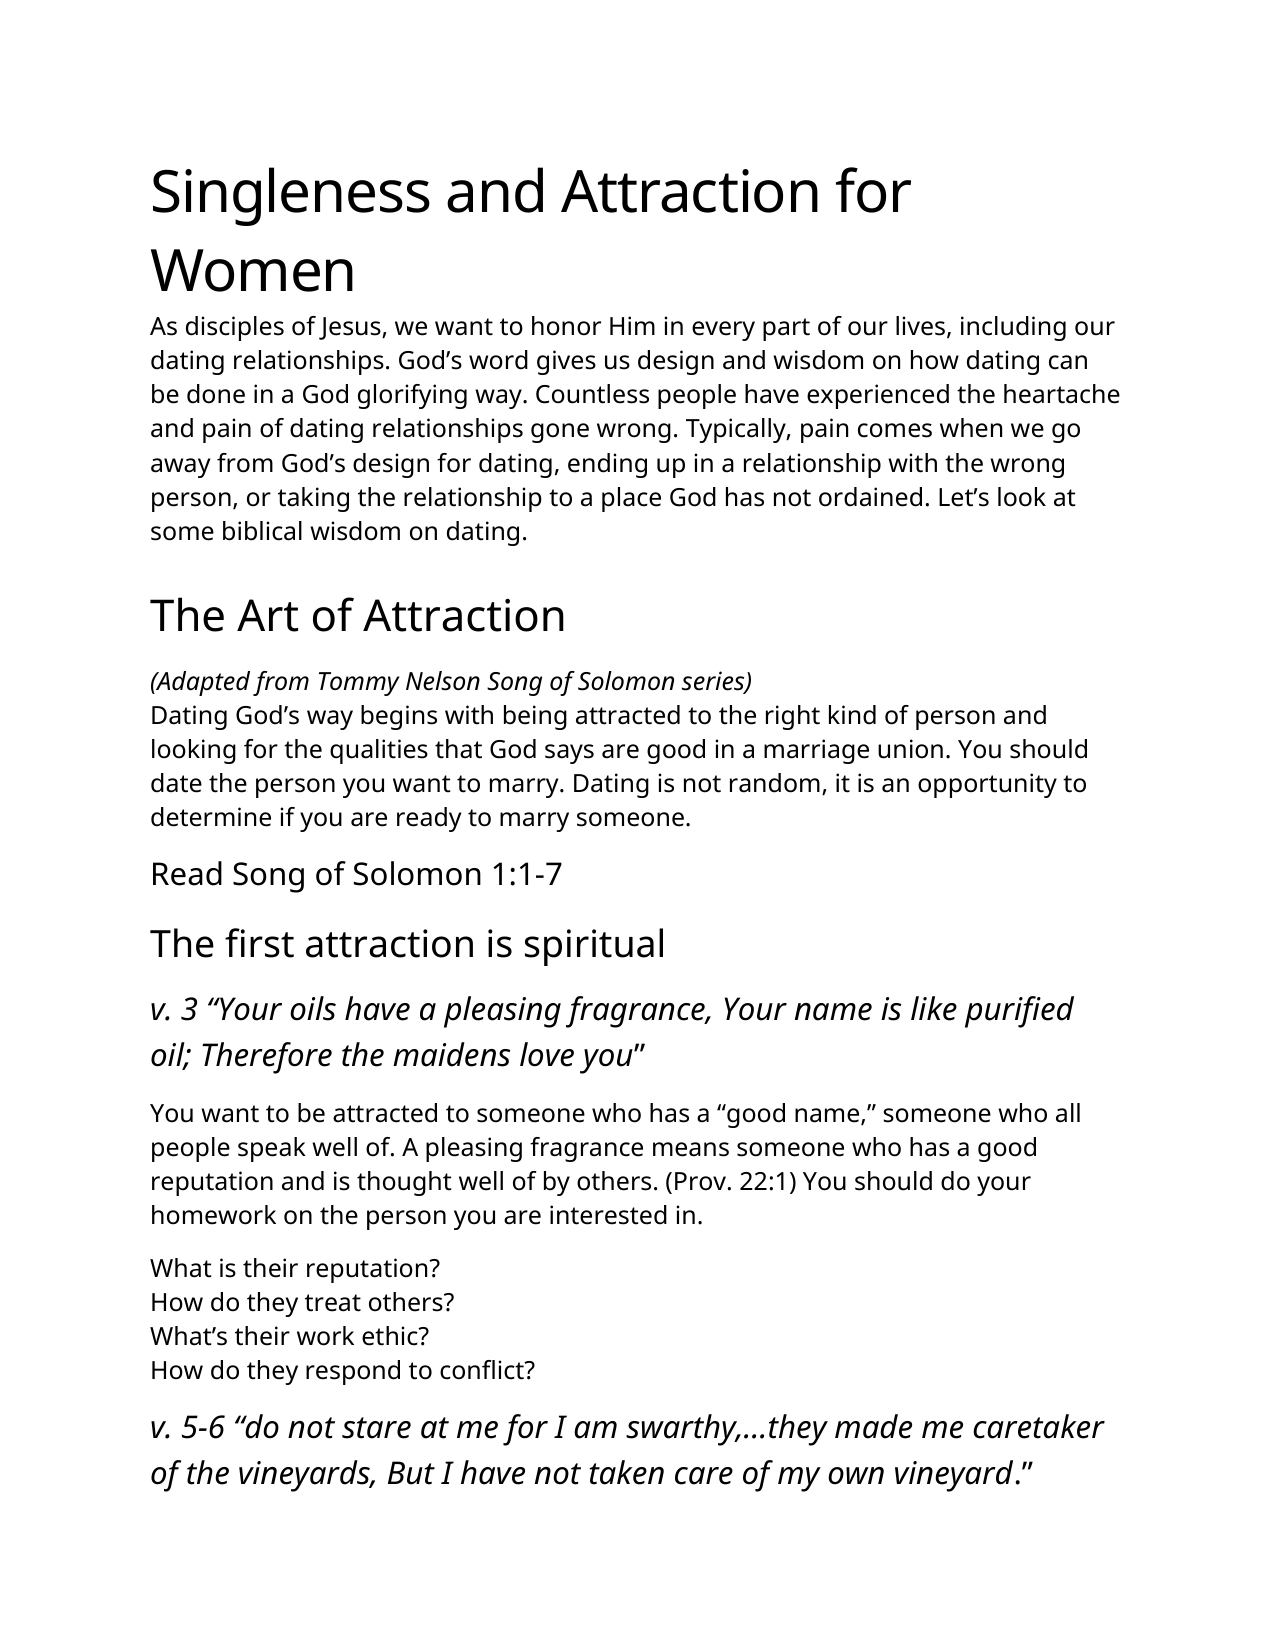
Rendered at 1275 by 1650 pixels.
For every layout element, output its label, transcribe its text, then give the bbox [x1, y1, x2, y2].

text v. 3 “Your oils have a pleasing fragrance, Your name is like purified oil; Therefore the maidens love you” [150, 987, 1125, 1075]
title Singleness and Attraction for Women [150, 150, 1125, 309]
text What is their reputation? How do they treat others? What’s their work ethic? How do they respond to conflict? [150, 1250, 1125, 1387]
subtitle The first attraction is spiritual [150, 917, 1125, 968]
text Read Song of Solomon 1:1-7 [150, 852, 1125, 895]
text As disciples of Jesus, we want to honor Him in every part of our lives, including our dating relationships. God’s word gives us design and wisdom on how dating can be done in a God glorifying way. Countless people have experienced the heartache and pain of dating relationships gone wrong. Typically, pain comes when we go away from God’s design for dating, ending up in a relationship with the wrong person, or taking the relationship to a place God has not ordained. Let’s look at some biblical wisdom on dating. [150, 309, 1125, 547]
text v. 5-6 “do not stare at me for I am swarthy,…they made me caretaker of the vineyards, But I have not taken care of my own vineyard.” [150, 1405, 1125, 1494]
text (Adapted from Tommy Nelson Song of Solomon series) Dating God’s way begins with being attracted to the right kind of person and looking for the qualities that God says are good in a marriage union. You should date the person you want to marry. Dating is not random, it is an opportunity to determine if you are ready to marry someone. [150, 663, 1125, 833]
text You want to be attracted to someone who has a “good name,” someone who all people speak well of. A pleasing fragrance means someone who has a good reputation and is thought well of by others. (Prov. 22:1) You should do your homework on the person you are interested in. [150, 1095, 1125, 1232]
subtitle The Art of Attraction [150, 585, 1125, 644]
